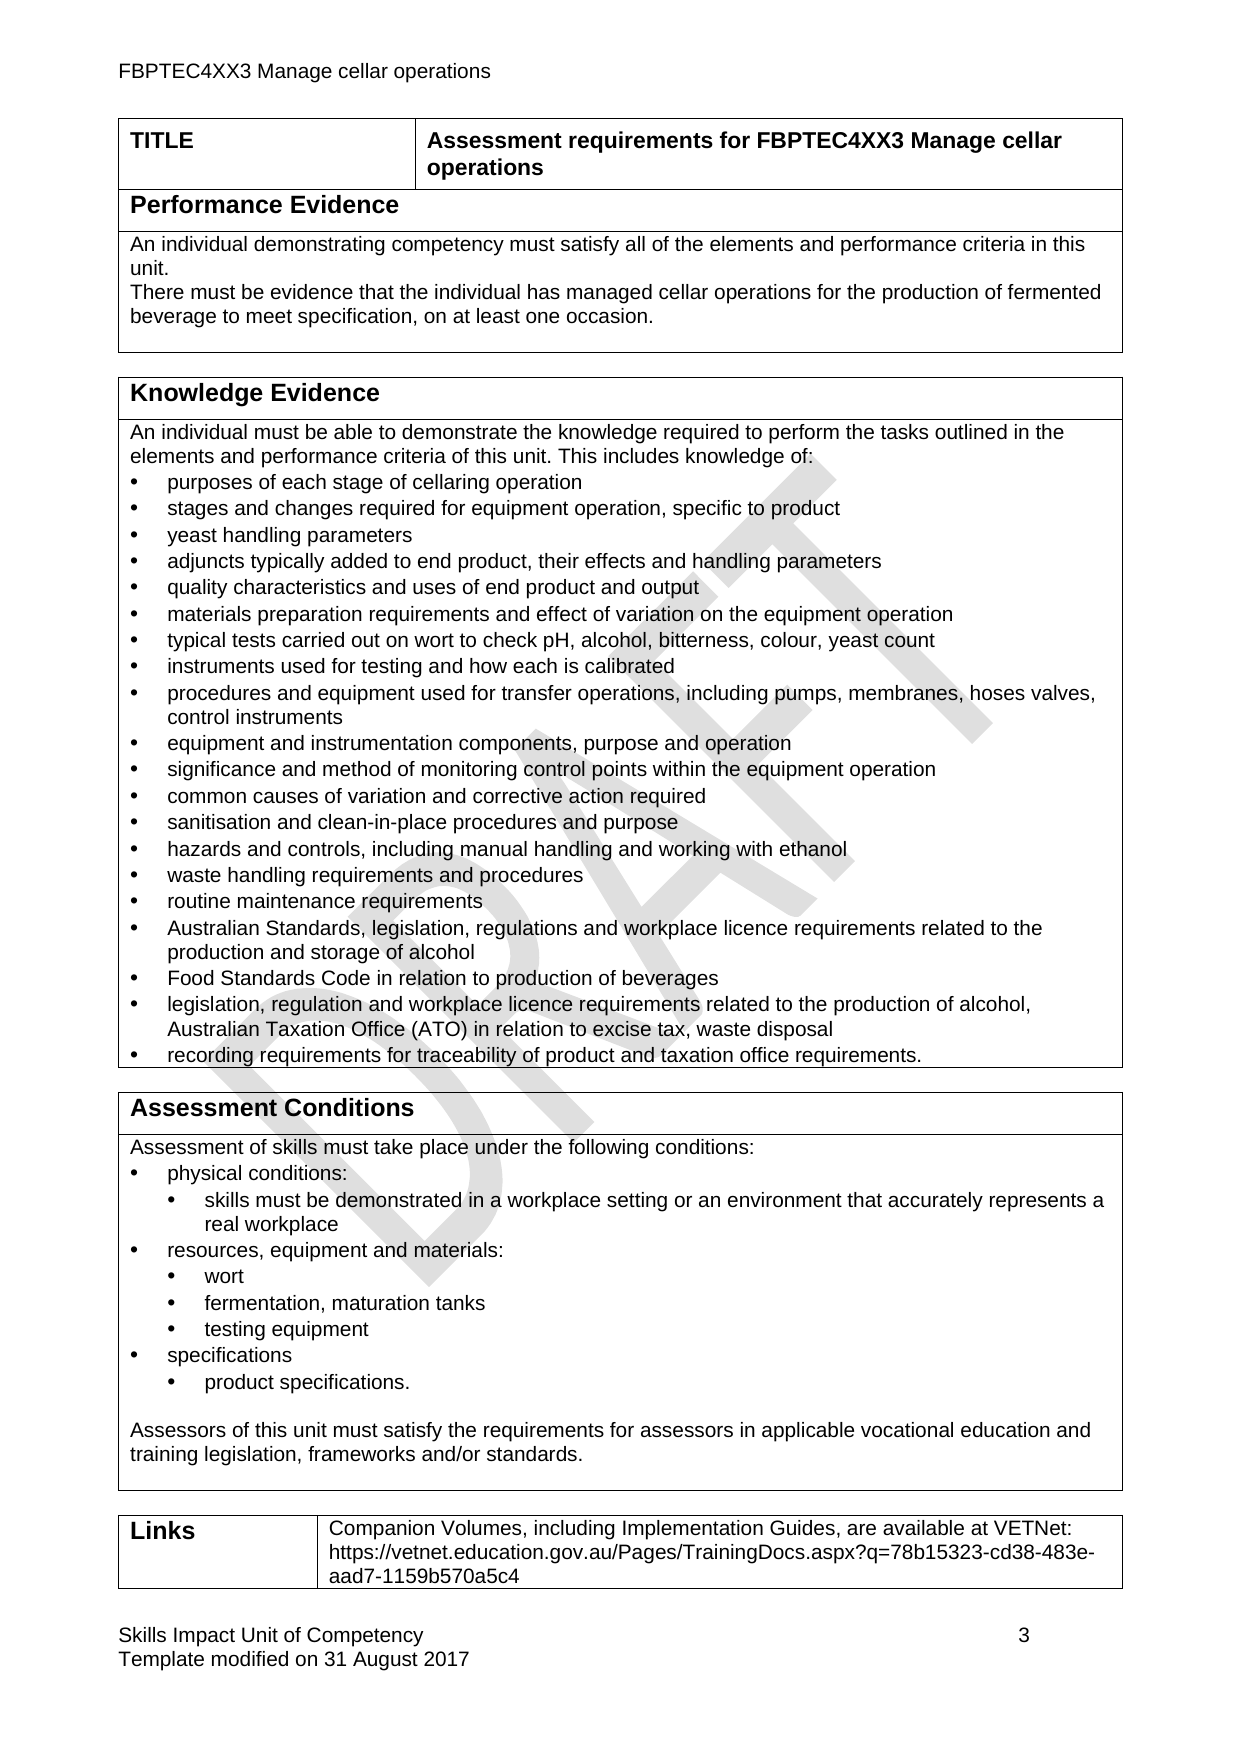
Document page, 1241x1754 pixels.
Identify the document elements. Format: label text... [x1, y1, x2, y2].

table_header Assessment requirements for FBPTEC4XX3 Manage cellar operations [416, 119, 1122, 188]
table_cell Performance Evidence [119, 190, 1122, 231]
table_cell An individual demonstrating competency must satisfy all of the elements and performance criteria in this unit. There must be evidence that the individual has managed cellar operations for the production of fermented beverage to meet specification, on at least one occasion. [119, 232, 1122, 352]
table_cell Assessment of skills must take place under the following conditions: physical conditions: skills must be demonstrated in a workplace setting or an environment that accurately represents a real workplace resources, equipment and materials: wort fermentation, maturation tanks testing equipment specifications product specifications. Assessors of this unit must satisfy the requirements for assessors in applicable vocational education and training legislation, frameworks and/or standards. [119, 1135, 1122, 1490]
table_cell An individual must be able to demonstrate the knowledge required to perform the tasks outlined in the elements and performance criteria of this unit. This includes knowledge of: purposes of each stage of cellaring operation stages and changes required for equipment operation, specific to product yeast handling parameters adjuncts typically added to end product, their effects and handling parameters quality characteristics and uses of end product and output materials preparation requirements and effect of variation on the equipment operation typical tests carried out on wort to check pH, alcohol, bitterness, colour, yeast count instruments used for testing and how each is calibrated procedures and equipment used for transfer operations, including pumps, membranes, hoses valves, control instruments equipment and instrumentation components, purpose and operation significance and method of monitoring control points within the equipment operation common causes of variation and corrective action required sanitisation and clean-in-place procedures and purpose hazards and controls, including manual handling and working with ethanol waste handling requirements and procedures routine maintenance requirements Australian Standards, legislation, regulations and workplace licence requirements related to the production and storage of alcohol Food Standards Code in relation to production of beverages legislation, regulation and workplace licence requirements related to the production of alcohol, Australian Taxation Office (ATO) in relation to excise tax, waste disposal recording requirements for traceability of product and taxation office requirements. [119, 420, 1122, 1067]
table_header Companion Volumes, including Implementation Guides, are available at VETNet: https://vetnet.education.gov.au/Pages/TrainingDocs.aspx?q=78b15323-cd38-483e-aad7-1159b570a5c4 [318, 1516, 1122, 1588]
table_header TITLE [119, 119, 415, 188]
table_header Assessment Conditions [119, 1093, 1122, 1134]
table_header Links [119, 1516, 317, 1588]
table_header Knowledge Evidence [119, 378, 1122, 419]
